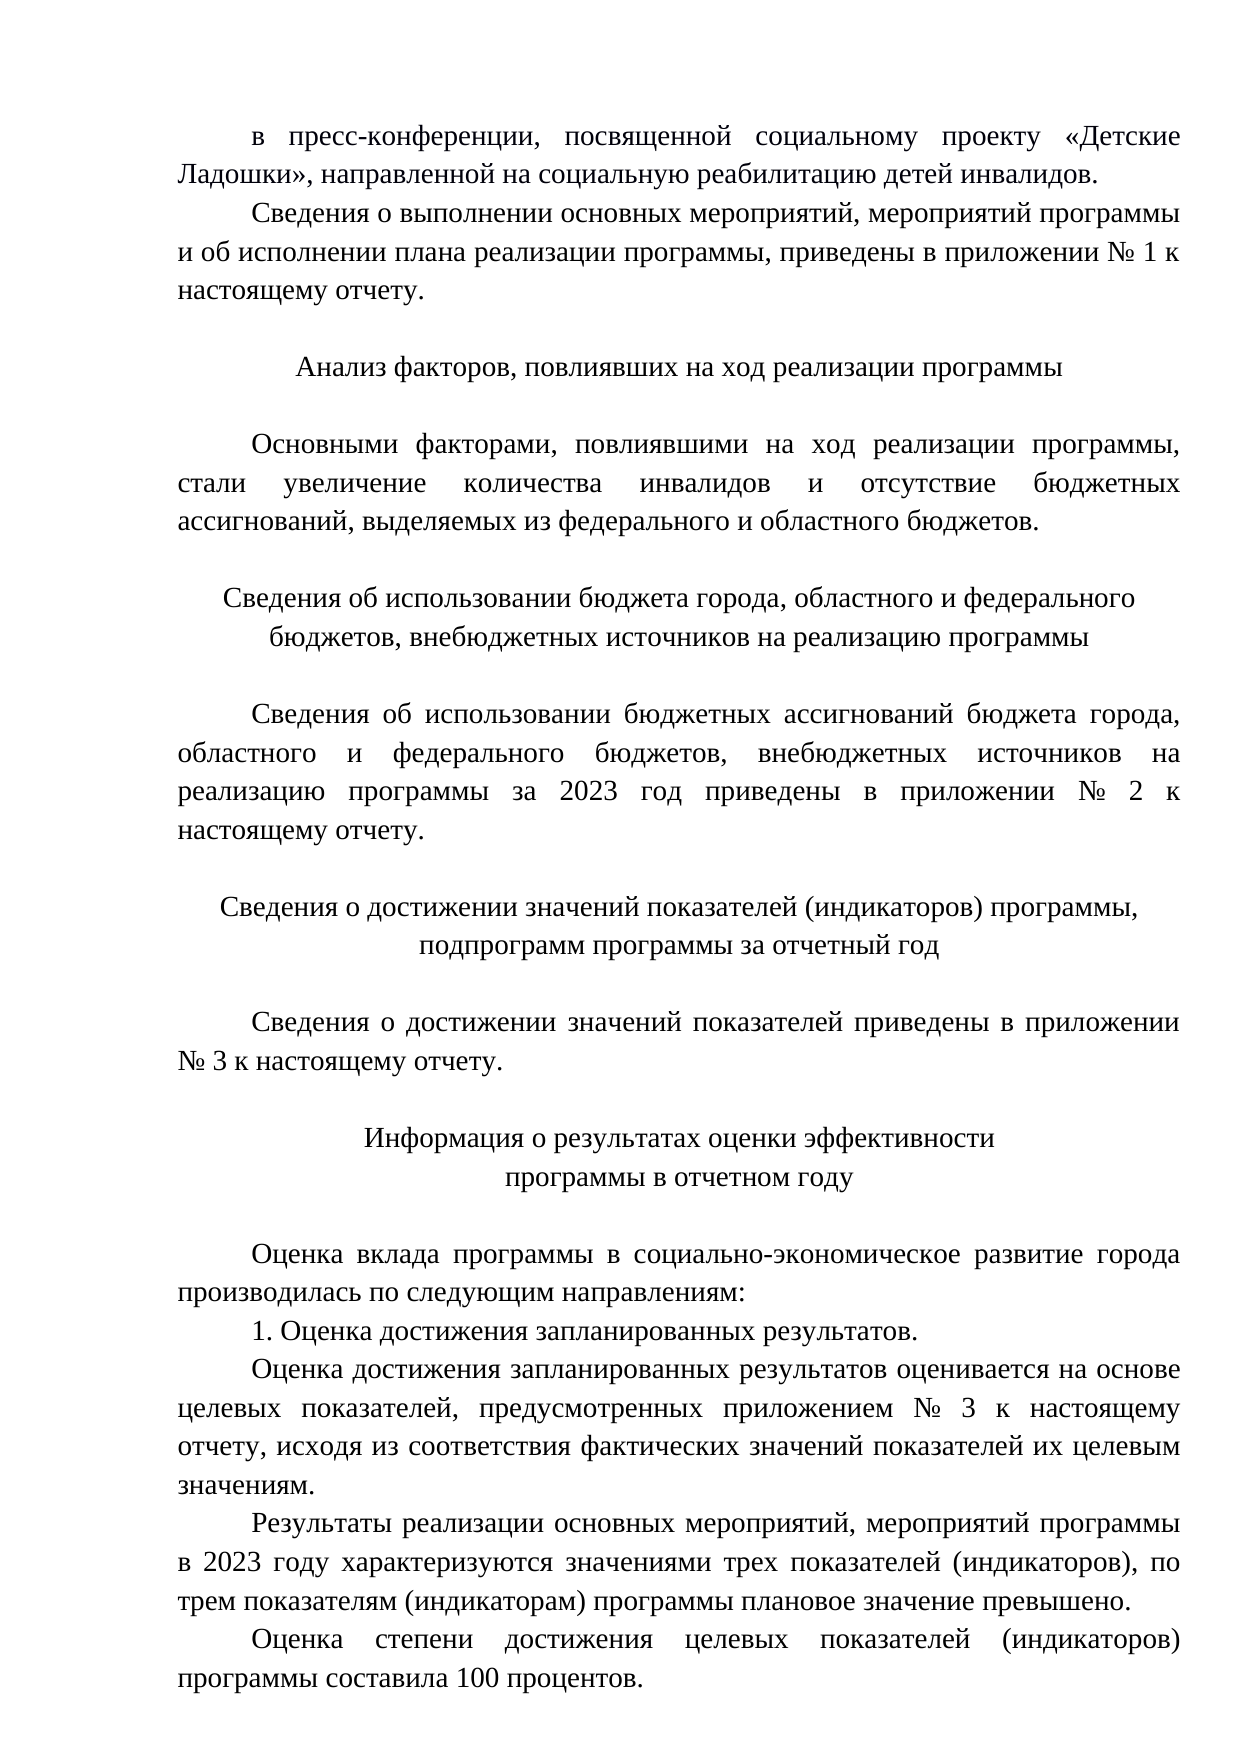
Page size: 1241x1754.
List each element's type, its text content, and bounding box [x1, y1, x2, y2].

text 1. Оценка достижения запланированных результатов. [177, 1313, 1181, 1346]
text Сведения об использовании бюджетных ассигнований бюджета города, областного и федерального бюджетов, внебюджетных источников на реализацию программы за 2023 год приведены в приложении № 2 к настоящему отчету. [177, 696, 1181, 845]
text подпрограмм программы за отчетный год [177, 927, 1181, 961]
text Сведения о выполнении основных мероприятий, мероприятий программы и об исполнении плана реализации программы, приведены в приложении № 1 к настоящему отчету. [177, 195, 1181, 306]
text программы в отчетном году [177, 1159, 1181, 1192]
text Сведения о достижении значений показателей (индикаторов) программы, [177, 889, 1181, 922]
text Анализ факторов, повлиявших на ход реализации программы [177, 349, 1181, 383]
text Оценка степени достижения целевых показателей (индикаторов) программы составила 100 процентов. [177, 1621, 1181, 1693]
text Оценка достижения запланированных результатов оценивается на основе целевых показателей, предусмотренных приложением № 3 к настоящему отчету, исходя из соответствия фактических значений показателей их целевым значениям. [177, 1351, 1181, 1501]
text Информация о результатах оценки эффективности [177, 1120, 1181, 1154]
text бюджетов, внебюджетных источников на реализацию программы [177, 619, 1181, 653]
text в пресс-конференции, посвященной социальному проекту «Детские Ладошки», направленной на социальную реабилитацию детей инвалидов. [177, 118, 1181, 190]
text Оценка вклада программы в социально-экономическое развитие города производилась по следующим направлениям: [177, 1236, 1181, 1308]
text Сведения об использовании бюджета города, областного и федерального [177, 581, 1181, 614]
text Результаты реализации основных мероприятий, мероприятий программы в 2023 году характеризуются значениями трех показателей (индикаторов), по трем показателям (индикаторам) программы плановое значение превышено. [177, 1506, 1181, 1616]
text Сведения о достижении значений показателей приведены в приложении № 3 к настоящему отчету. [177, 1004, 1181, 1077]
text Основными факторами, повлиявшими на ход реализации программы, стали увеличение количества инвалидов и отсутствие бюджетных ассигнований, выделяемых из федерального и областного бюджетов. [177, 426, 1181, 537]
